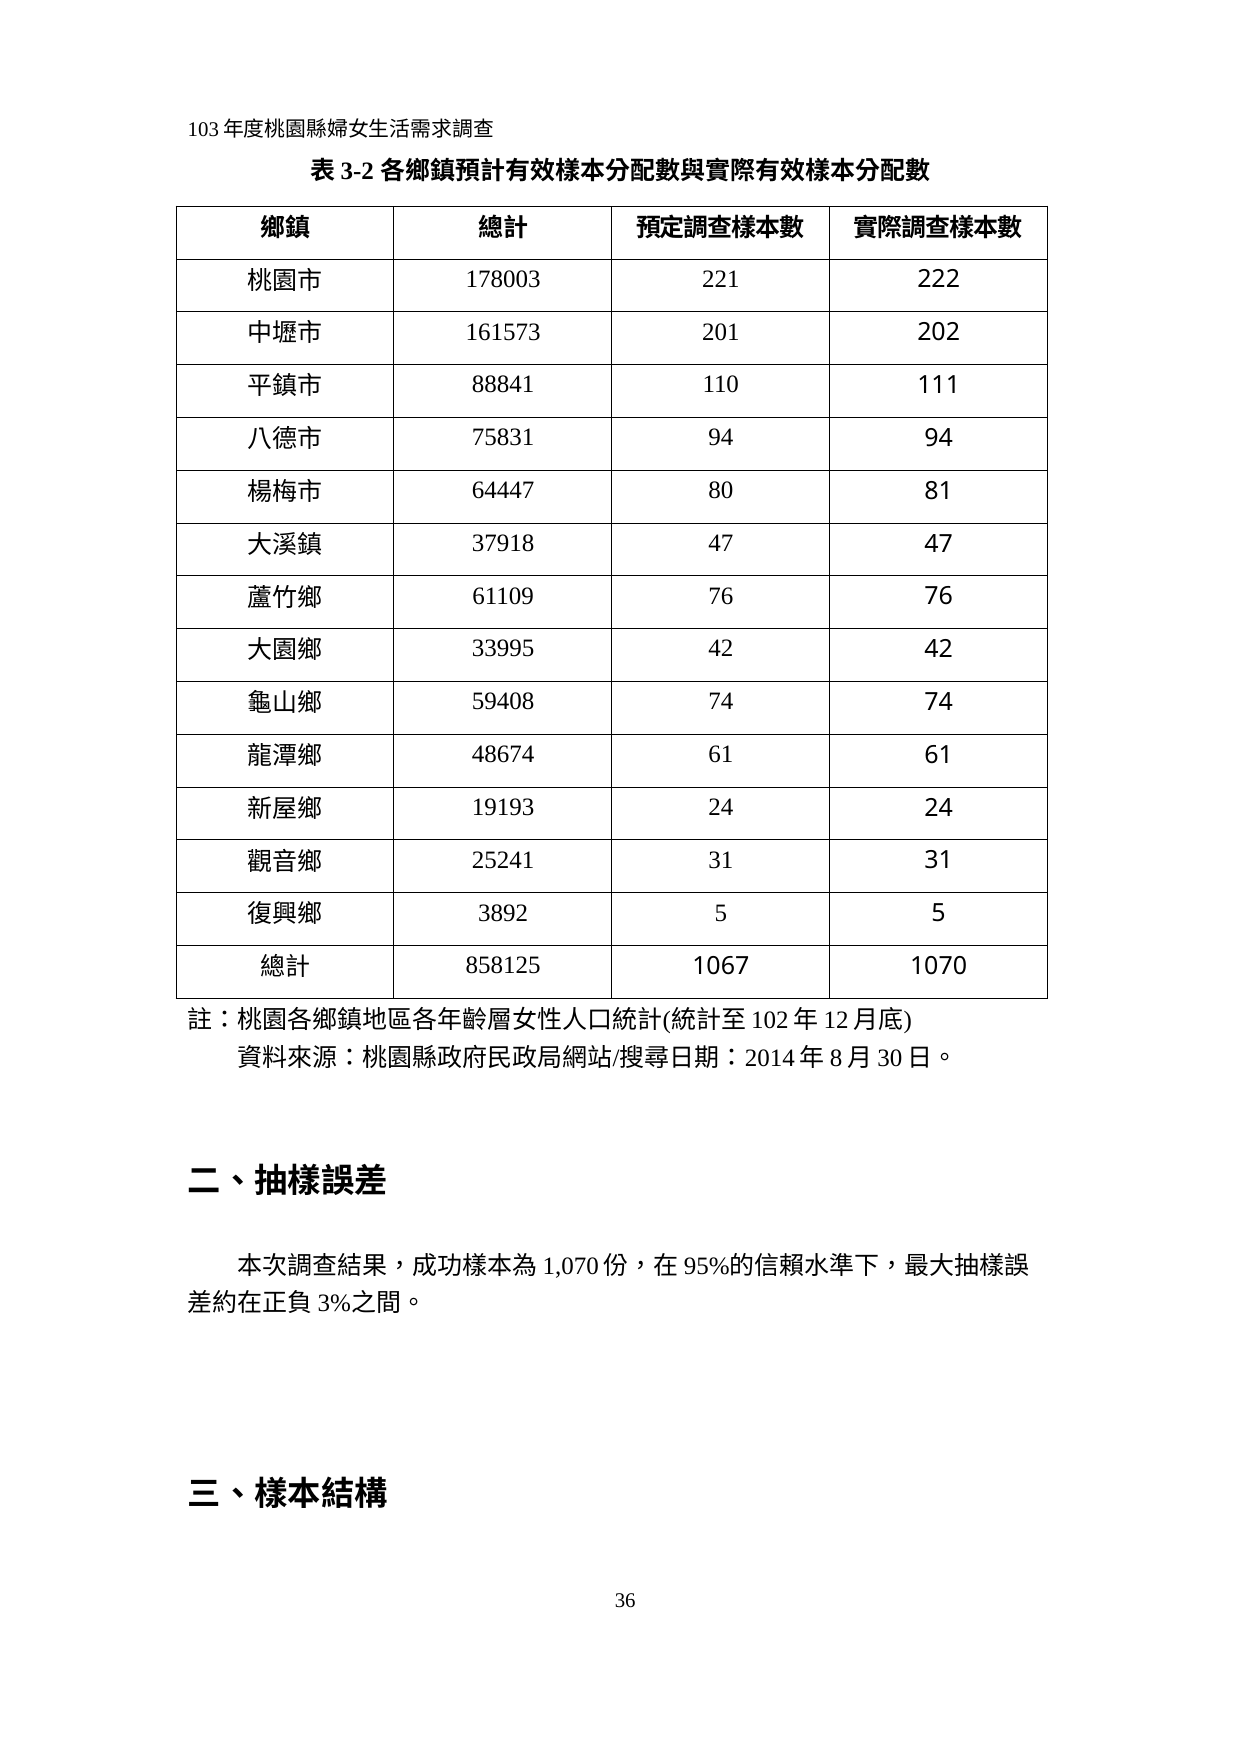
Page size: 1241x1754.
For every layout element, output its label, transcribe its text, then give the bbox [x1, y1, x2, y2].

table_cell 25241 [394, 840, 611, 892]
table_cell 桃園市 [177, 260, 393, 311]
table_cell 1067 [612, 946, 829, 998]
text 本次調查結果，成功樣本為1,070份，在95%的信賴水準下，最大抽樣誤差約在正負3%之間。 [187, 1245, 1053, 1320]
table_cell 蘆竹鄉 [177, 576, 393, 628]
table_cell 61 [612, 735, 829, 787]
table_cell 858125 [394, 946, 611, 998]
table_cell 37918 [394, 524, 611, 575]
table_header 預定調查樣本數 [612, 207, 829, 258]
table_cell 222 [830, 260, 1047, 311]
table_cell 5 [830, 893, 1047, 945]
table_cell 59408 [394, 682, 611, 734]
table_cell 161573 [394, 312, 611, 364]
table_cell 24 [830, 788, 1047, 839]
table_cell 76 [612, 576, 829, 628]
table_cell 42 [612, 629, 829, 681]
table_cell 61109 [394, 576, 611, 628]
text 註：桃園各鄉鎮地區各年齡層女性人口統計(統計至102年12月底) [187, 999, 1053, 1036]
table_cell 111 [830, 365, 1047, 417]
table_cell 178003 [394, 260, 611, 311]
table_cell 大園鄉 [177, 629, 393, 681]
table_cell 24 [612, 788, 829, 839]
table_cell 74 [612, 682, 829, 734]
table_cell 81 [830, 471, 1047, 522]
subtitle 二、抽樣誤差 [187, 1141, 1053, 1216]
table_cell 42 [830, 629, 1047, 681]
table_cell 80 [612, 471, 829, 522]
table_cell 201 [612, 312, 829, 364]
table_cell 1070 [830, 946, 1047, 998]
table_cell 33995 [394, 629, 611, 681]
table_cell 47 [830, 524, 1047, 575]
table_header 實際調查樣本數 [830, 207, 1047, 258]
table_cell 31 [612, 840, 829, 892]
table_cell 大溪鎮 [177, 524, 393, 575]
table_cell 八德市 [177, 418, 393, 470]
table_cell 平鎮市 [177, 365, 393, 417]
table_cell 202 [830, 312, 1047, 364]
table_cell 47 [612, 524, 829, 575]
table_cell 221 [612, 260, 829, 311]
table_cell 110 [612, 365, 829, 417]
table_cell 觀音鄉 [177, 840, 393, 892]
table_cell 龍潭鄉 [177, 735, 393, 787]
table_cell 76 [830, 576, 1047, 628]
table_cell 74 [830, 682, 1047, 734]
table_cell 48674 [394, 735, 611, 787]
table_cell 總計 [177, 946, 393, 998]
table_header 鄉鎮 [177, 207, 393, 258]
table_cell 61 [830, 735, 1047, 787]
table_cell 64447 [394, 471, 611, 522]
table_cell 楊梅市 [177, 471, 393, 522]
table_cell 19193 [394, 788, 611, 839]
table_cell 3892 [394, 893, 611, 945]
table_cell 中壢市 [177, 312, 393, 364]
table_cell 94 [612, 418, 829, 470]
table_cell 88841 [394, 365, 611, 417]
table_cell 5 [612, 893, 829, 945]
table_cell 龜山鄉 [177, 682, 393, 734]
table_cell 94 [830, 418, 1047, 470]
text 資料來源：桃園縣政府民政局網站/搜尋日期：2014年8月30日。 [187, 1036, 1053, 1074]
table_cell 復興鄉 [177, 893, 393, 945]
table_cell 新屋鄉 [177, 788, 393, 839]
table_cell 75831 [394, 418, 611, 470]
table_cell 31 [830, 840, 1047, 892]
text 表3-2 各鄉鎮預計有效樣本分配數與實際有效樣本分配數 [187, 150, 1053, 187]
subtitle 三、樣本結構 [187, 1453, 1053, 1528]
table_header 總計 [394, 207, 611, 258]
